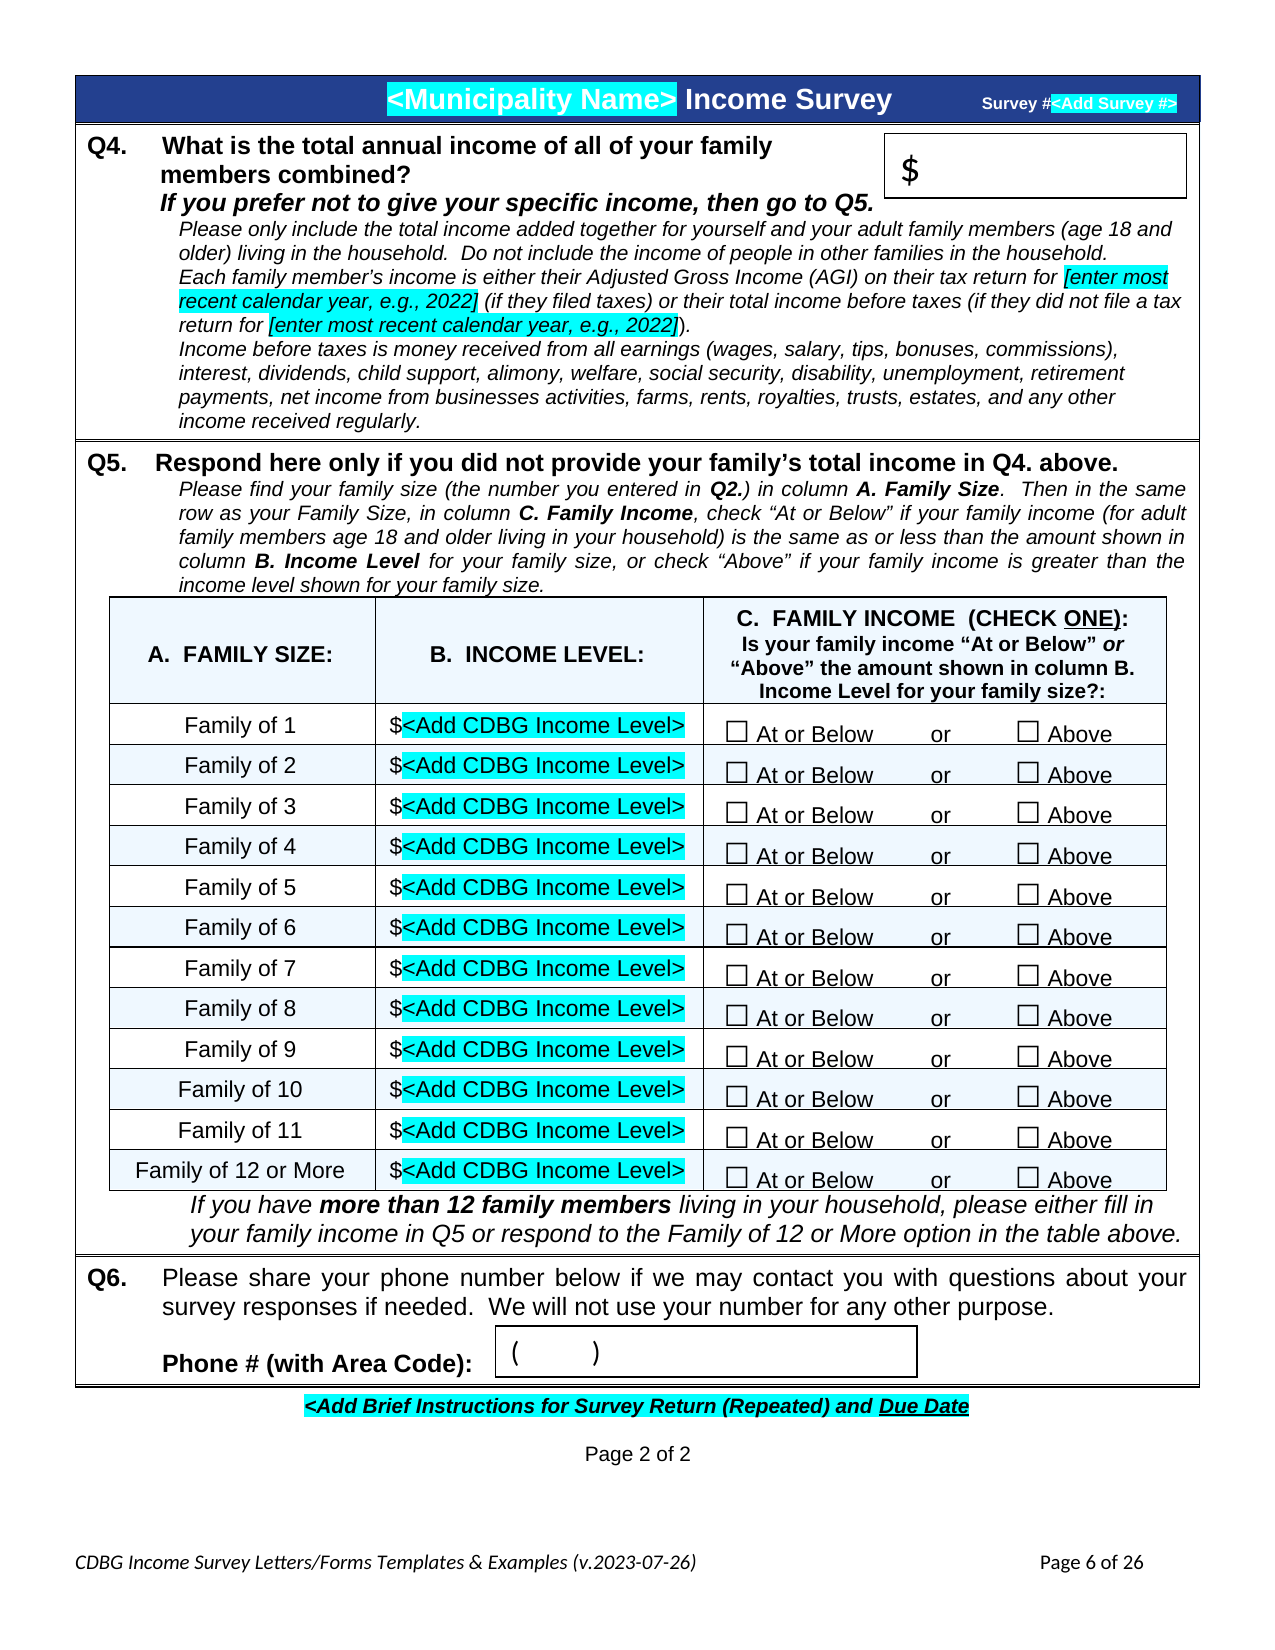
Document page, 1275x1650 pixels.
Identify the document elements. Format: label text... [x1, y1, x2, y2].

table_cell Q5. Respond here only if you did not provide your family’s total income in Q4. above. Please find your family size (the number you entered in Q2.) in column A. Family Size. Then in the same row as your Family Size, in column C. Family Income, check “At or Below” if your family income (for adult family members age 18 and older living in your household) is the same as or less than the amount shown in column B. Income Level for your family size, or check “Above” if your family income is greater than the income level shown for your family size. If you have more than 12 family members living in your household, please either fill in your family income in Q5 or respond to the Family of 12 or More option in the table above. [76, 442, 1199, 1254]
table_header <Municipality Name> Income Survey Survey #<Add Survey #> [76, 76, 1199, 122]
table_cell Q6. Please share your phone number below if we may contact you with questions about your survey responses if needed. We will not use your number for any other purpose. Phone # (with Area Code): [76, 1257, 1199, 1384]
table_cell Q4. What is the total annual income of all of your family members combined? If you prefer not to give your specific income, then go to Q5. Please only include the total income added together for yourself and your adult family members (age 18 and older) living in the household. Do not include the income of people in other families in the household. Each family member’s income is either their Adjusted Gross Income (AGI) on their tax return for [enter most recent calendar year, e.g., 2022] (if they filed taxes) or their total income before taxes (if they did not file a tax return for [enter most recent calendar year, e.g., 2022]). Income before taxes is money received from all earnings (wages, salary, tips, bonuses, commissions), interest, dividends, child support, alimony, welfare, social security, disability, unemployment, retirement payments, net income from businesses activities, farms, rents, royalties, trusts, estates, and any other income received regularly. [76, 125, 1199, 439]
table_cell <Add Brief Instructions for Survey Return (Repeated) and Due Date Page 2 of 2 [76, 1388, 1200, 1543]
